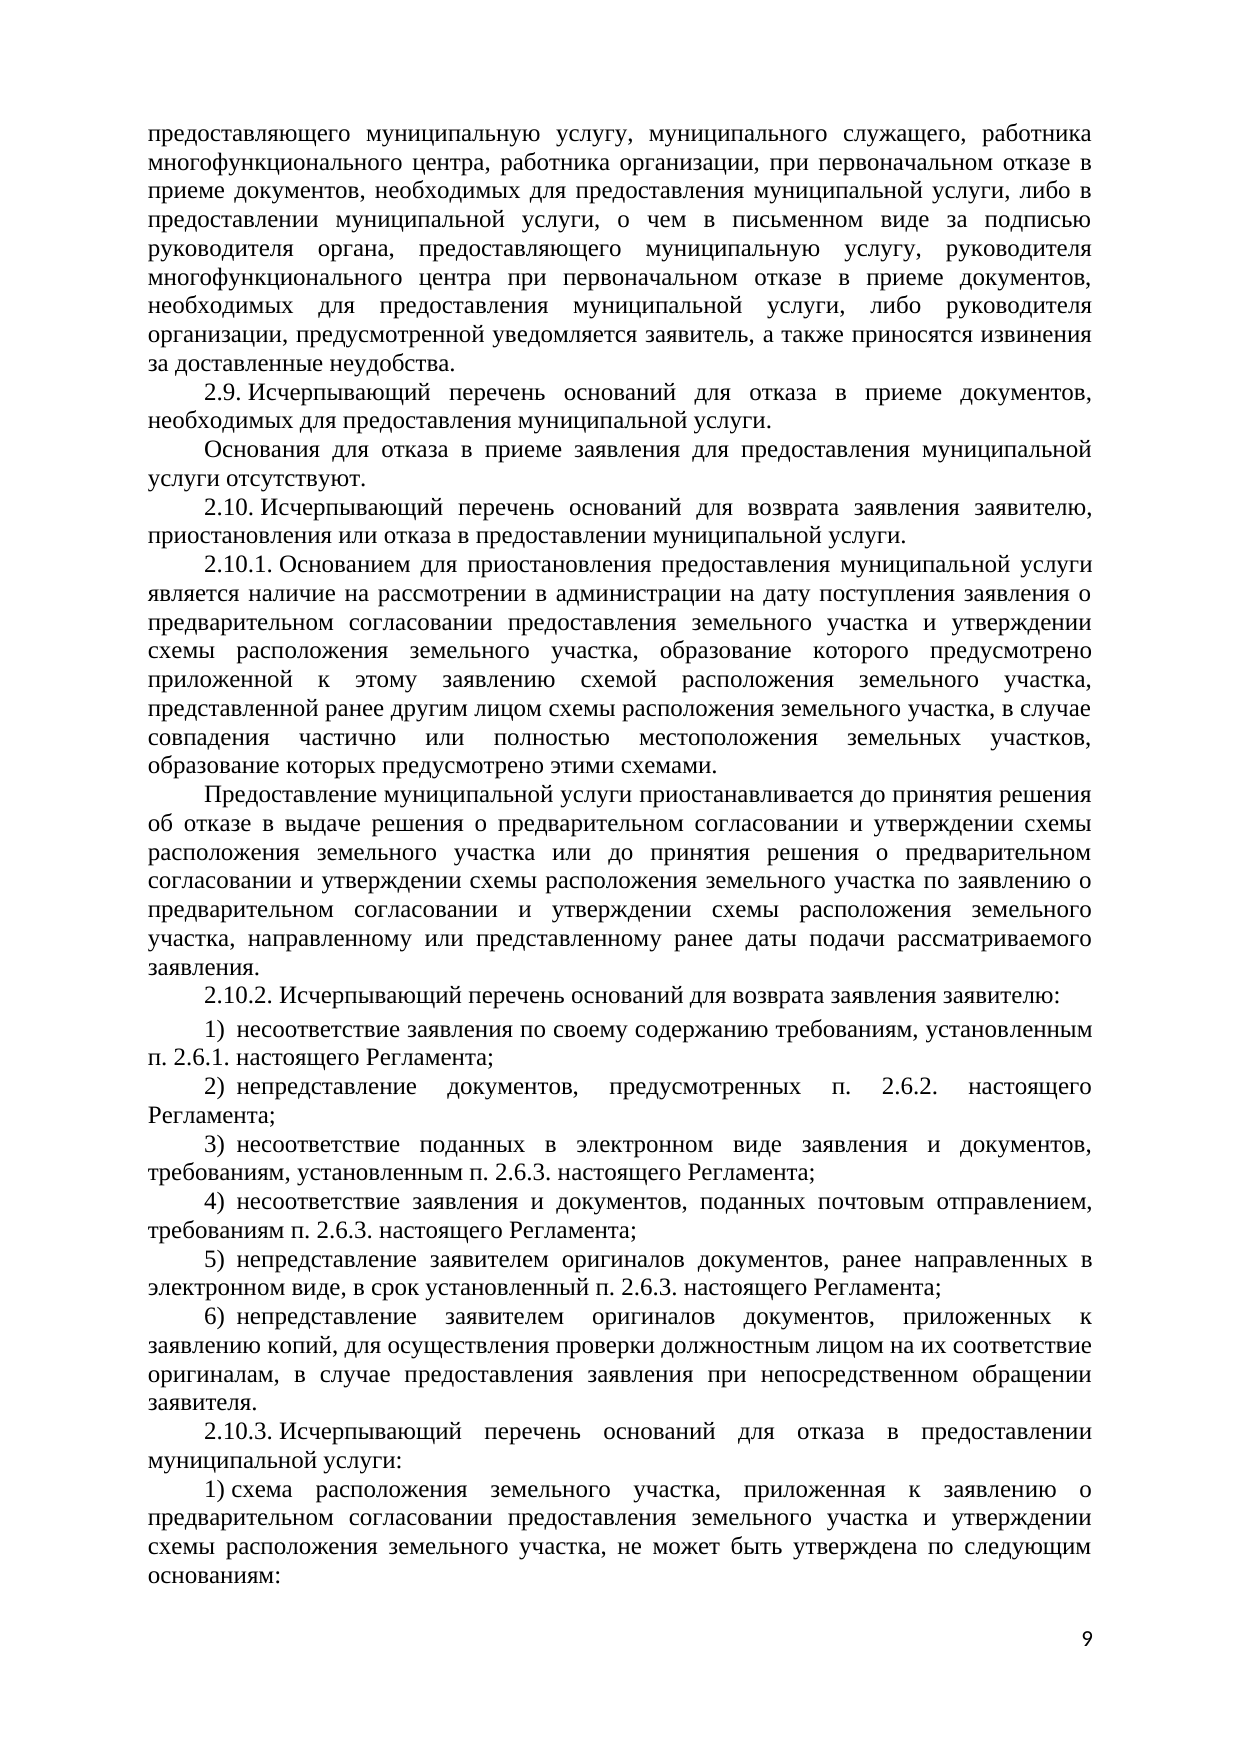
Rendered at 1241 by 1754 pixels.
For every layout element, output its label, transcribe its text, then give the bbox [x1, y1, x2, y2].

list несоответствие заявления и документов, поданных почтовым отправлением, требованиям п. 2.6.3. настоящего Регламента; [148, 1186, 1092, 1244]
list 2.10.3. Исчерпывающий перечень оснований для отказа в предоставлении муниципальной услуги: [148, 1416, 1092, 1474]
list непредставление заявителем оригиналов документов, приложенных к заявлению копий, для осуществления проверки должностным лицом на их соответствие оригиналам, в случае предоставления заявления при непосредственном обращении заявителя. [148, 1301, 1092, 1416]
text 2.9. Исчерпывающий перечень оснований для отказа в приеме документов, необходимых для предоставления муниципальной услуги. [148, 377, 1092, 434]
list непредставление заявителем оригиналов документов, ранее направленных в электронном виде, в срок установленный п. 2.6.3. настоящего Регламента; [148, 1244, 1092, 1301]
list 2.10. Исчерпывающий перечень оснований для возврата заявления заявителю, приостановления или отказа в предоставлении муниципальной услуги. [148, 492, 1092, 549]
list несоответствие поданных в электронном виде заявления и документов, требованиям, установленным п. 2.6.3. настоящего Регламента; [148, 1129, 1092, 1186]
list несоответствие заявления по своему содержанию требованиям, установленным п. 2.6.1. настоящего Регламента; [148, 1014, 1092, 1071]
list непредставление документов, предусмотренных п. 2.6.2. настоящего Регламента; [148, 1071, 1092, 1129]
list 2.10.1. Основанием для приостановления предоставления муниципальной услуги является наличие на рассмотрении в администрации на дату поступления заявления о предварительном согласовании предоставления земельного участка и утверждении схемы расположения земельного участка, образование которого предусмотрено приложенной к этому заявлению схемой расположения земельного участка, представленной ранее другим лицом схемы расположения земельного участка, в случае совпадения частично или полностью местоположения земельных участков, образование которых предусмотрено этими схемами. [148, 549, 1092, 779]
text Основания для отказа в приеме заявления для предоставления муниципальной услуги отсутствуют. [148, 434, 1092, 492]
text 2.10.2. Исчерпывающий перечень оснований для возврата заявления заявителю: [148, 981, 1092, 1009]
list Предоставление муниципальной услуги приостанавливается до принятия решения об отказе в выдаче решения о предварительном согласовании и утверждении схемы расположения земельного участка или до принятия решения о предварительном согласовании и утверждении схемы расположения земельного участка по заявлению о предварительном согласовании и утверждении схемы расположения земельного участка, направленному или представленному ранее даты подачи рассматриваемого заявления. [148, 779, 1092, 981]
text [148, 118, 1092, 377]
text 1) схема расположения земельного участка, приложенная к заявлению о предварительном согласовании предоставления земельного участка и утверждении схемы расположения земельного участка, не может быть утверждена по следующим основаниям: [148, 1474, 1092, 1589]
